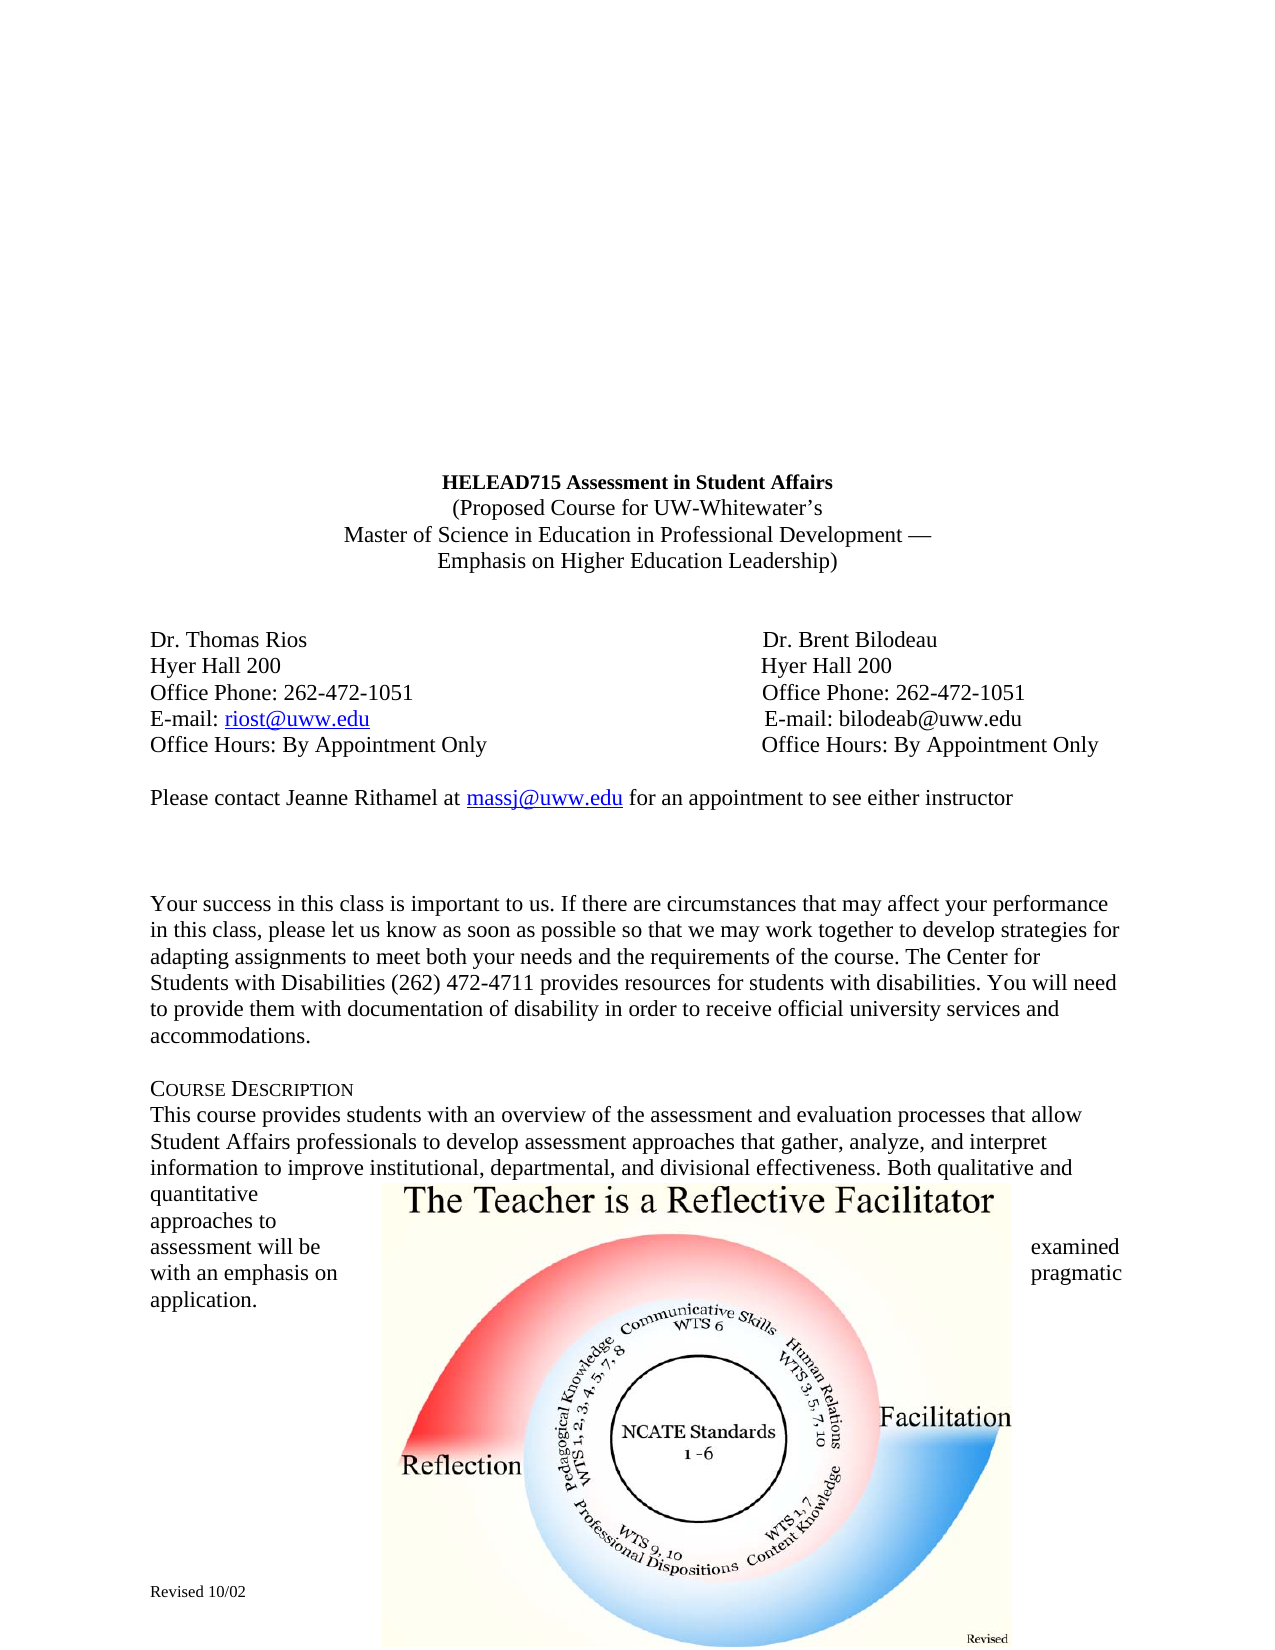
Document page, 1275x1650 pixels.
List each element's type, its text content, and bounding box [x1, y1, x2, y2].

text This course provides students with an overview of the assessment and evaluation processes that allow Student Affairs professionals to develop assessment approaches that gather, analyze, and interpret information to improve institutional, departmental, and divisional effectiveness. Both qualitative and quantitative approaches to assessment will be examined with an emphasis on pragmatic application. [150, 1101, 1125, 1312]
text Please contact Jeanne Rithamel at massj@uww.edu for an appointment to see either instructor [150, 784, 1125, 811]
text Office Phone: 262-472-1051 Office Phone: 262-472-1051 [150, 679, 1125, 705]
text Office Hours: By Appointment Only Office Hours: By Appointment Only [150, 732, 1125, 758]
text Master of Science in Education in Professional Development — [150, 521, 1125, 547]
text Hyer Hall 200 Hyer Hall 200 [150, 652, 1125, 679]
text (Proposed Course for UW-Whitewater’s [150, 494, 1125, 521]
text Course Description [150, 1075, 1125, 1101]
text Your success in this class is important to us. If there are circumstances that may affect your performance in this class, please let us know as soon as possible so that we may work together to develop strategies for adapting assignments to meet both your needs and the requirements of the course. The Center for Students with Disabilities (262) 472-4711 provides resources for students with disabilities. You will need to provide them with documentation of disability in order to receive official university services and accommodations. [150, 890, 1125, 1048]
text Emphasis on Higher Education Leadership) [150, 547, 1125, 573]
text Dr. Thomas Rios Dr. Brent Bilodeau [150, 626, 1125, 652]
text E-mail: riost@uww.edu E-mail: bilodeab@uww.edu [150, 705, 1125, 732]
text HELEAD715 Assessment in Student Affairs [150, 470, 1125, 494]
picture [380, 1183, 1012, 1646]
